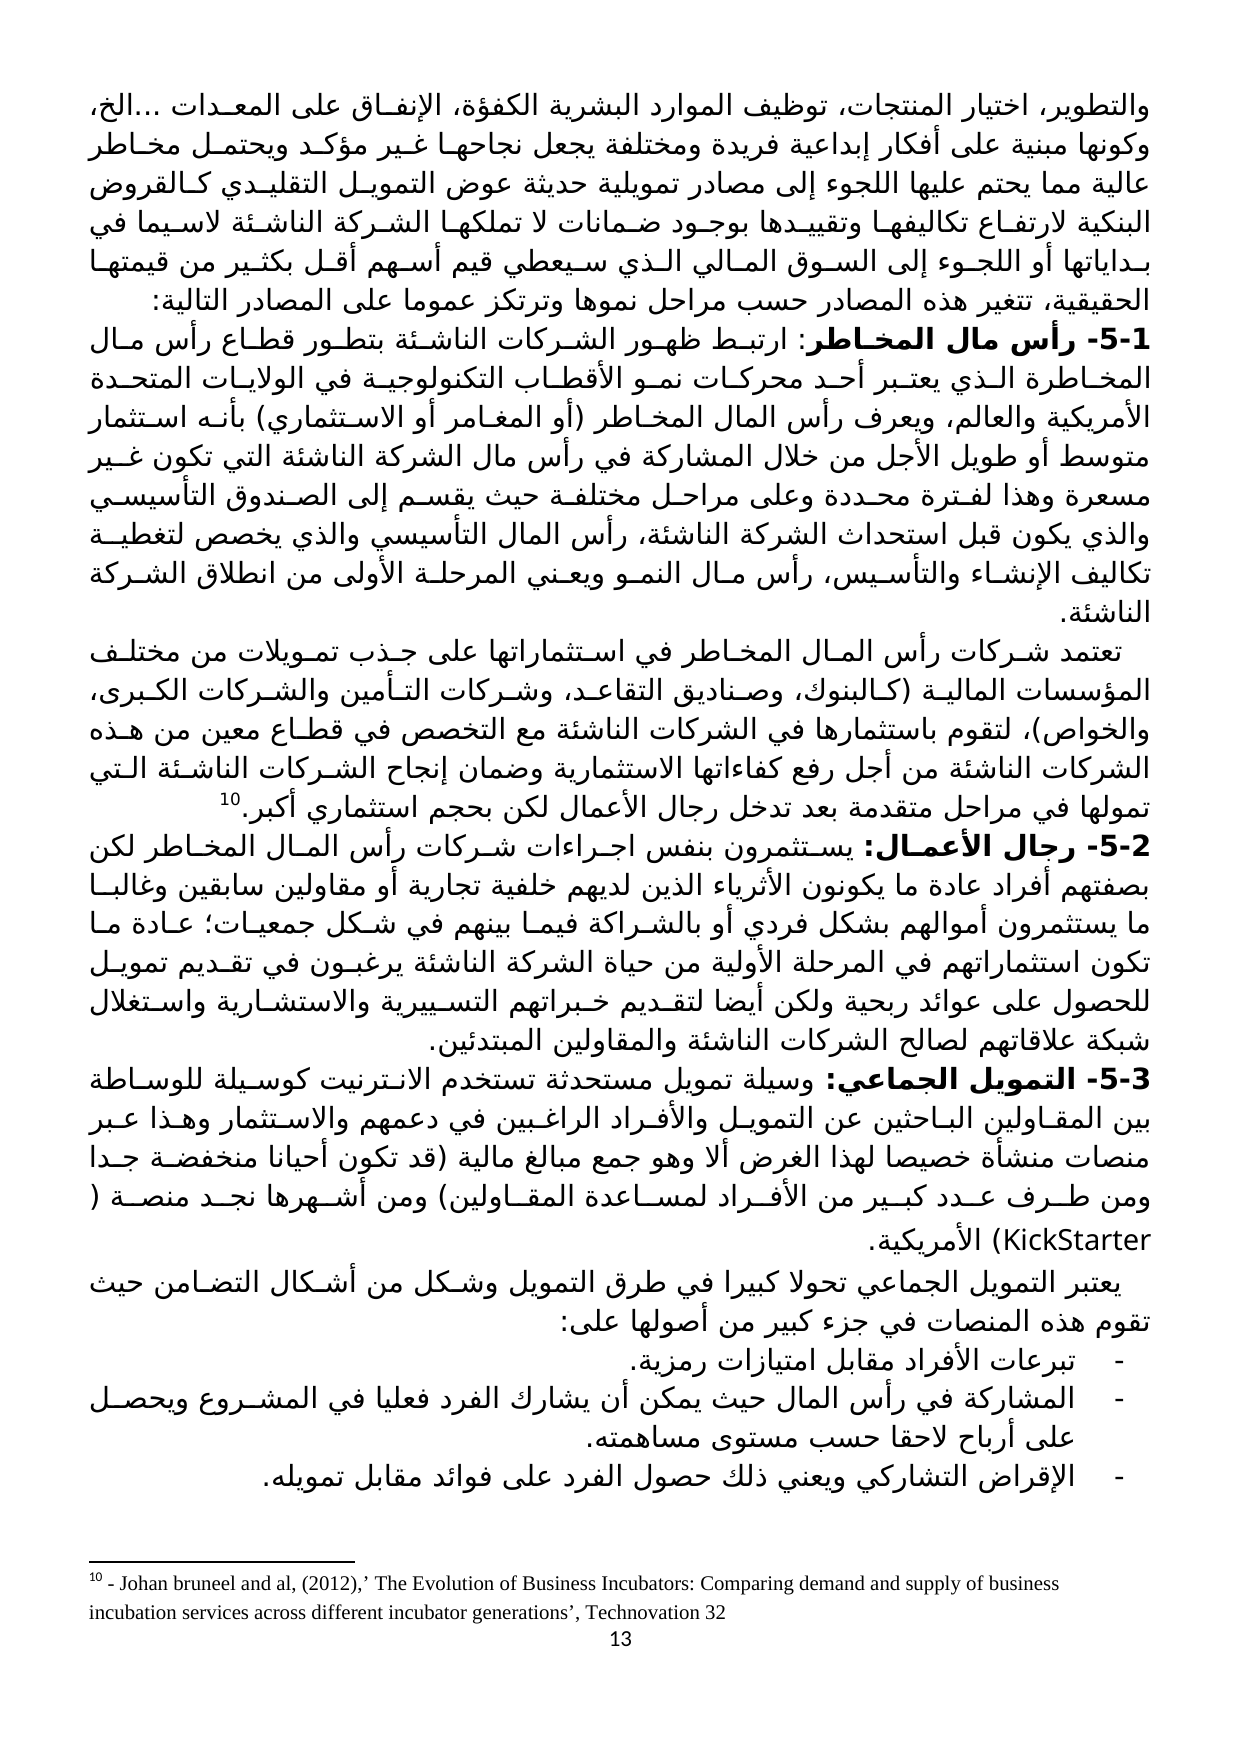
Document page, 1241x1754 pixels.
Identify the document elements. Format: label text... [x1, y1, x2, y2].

text 5-3- التمويل الجماعي: وسيلة تمويل مستحدثة تستخدم الانترنيت كوسيلة للوساطة بين المقاولين الباحثين عن التمويل والأفراد الراغبين في دعمهم والاستثمار وهذا عبر منصات منشأة خصيصا لهذا الغرض ألا وهو جمع مبالغ مالية (قد تكون أحيانا منخفضة جدا ومن طرف عدد كبير من الأفراد لمساعدة المقاولين) ومن أشهرها نجد منصة (KickStarter) الأمريكية. [89, 1063, 1152, 1259]
text تعتمد شركات رأس المال المخاطر في استثماراتها على جذب تمويلات من مختلف المؤسسات المالية (كالبنوك، وصناديق التقاعد، وشركات التأمين والشركات الكبرى، والخواص)، لتقوم باستثمارها في الشركات الناشئة مع التخصص في قطاع معين من هذه الشركات الناشئة من أجل رفع كفاءاتها الاستثمارية وضمان إنجاح الشركات الناشئة التي تمولها في مراحل متقدمة بعد تدخل رجال الأعمال لكن بحجم استثماري أكبر. [89, 634, 1152, 824]
text يعتبر التمويل الجماعي تحولا كبيرا في طرق التمويل وشكل من أشكال التضامن حيث تقوم هذه المنصات في جزء كبير من أصولها على: [89, 1265, 1152, 1338]
list تبرعات الأفراد مقابل امتیازات رمزية. [89, 1343, 1114, 1377]
list الإقراض التشاركي ويعني ذلك حصول الفرد على فوائد مقابل تمويله. [89, 1460, 1114, 1494]
text 5-2- رجال الأعمال: يستثمرون بنفس اجراءات شركات رأس المال المخاطر لكن بصفتهم أفراد عادة ما يكونون الأثرياء الذين لديهم خلفية تجارية أو مقاولين سابقين وغالبا ما يستثمرون أموالهم بشكل فردي أو بالشراكة فيما بينهم في شكل جمعيات؛ عادة ما تكون استثماراتهم في المرحلة الأولية من حياة الشركة الناشئة يرغبون في تقديم تمويل للحصول على عوائد ربحية ولكن أيضا لتقديم خبراتهم التسييرية والاستشارية واستغلال شبكة علاقاتهم لصالح الشركات الناشئة والمقاولين المبتدئين. [89, 829, 1152, 1058]
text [89, 89, 1152, 317]
text 5-1- رأس مال المخاطر: ارتبط ظهور الشركات الناشئة بتطور قطاع رأس مال المخاطرة الذي يعتبر أحد محرکات نمو الأقطاب التكنولوجية في الولايات المتحدة الأمريكية والعالم، ويعرف رأس المال المخاطر (أو المغامر أو الاستثماري) بأنه استثمار متوسط أو طويل الأجل من خلال المشاركة في رأس مال الشركة الناشئة التي تكون غير مسعرة وهذا لفترة محددة وعلى مراحل مختلفة حيث يقسم إلى الصندوق التأسيسي والذي يكون قبل استحداث الشركة الناشئة، رأس المال التأسيسي والذي يخصص لتغطية تكاليف الإنشاء والتأسيس، رأس مال النمو ويعني المرحلة الأولى من انطلاق الشركة الناشئة. [89, 322, 1152, 629]
list المشاركة في رأس المال حيث يمكن أن يشارك الفرد فعليا في المشروع ويحصل على أرباح لاحقا حسب مستوى مساهمته. [89, 1382, 1114, 1455]
